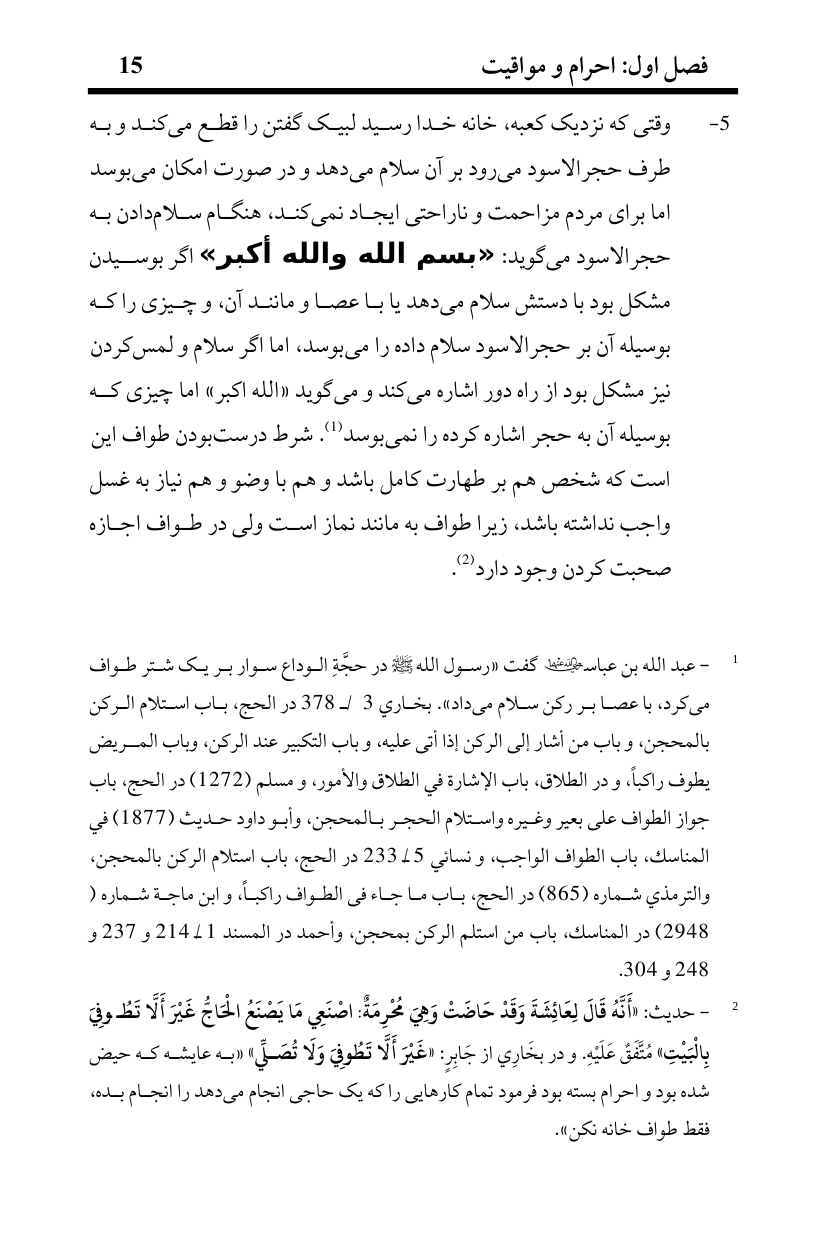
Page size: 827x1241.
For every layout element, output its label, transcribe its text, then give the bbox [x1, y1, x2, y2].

list وقتی که نزدیک کعبه، خانه خدا رسید لبیک گفتن را قطع می‌کند و به طرف حجرالاسود می‌رود بر آن سلام می‌دهد و در صورت امکان می‌بوسد اما برای مردم مزاحمت و ناراحتی ایجاد نمی‌کند، هنگام سلام‌دادن به حجرالاسود می‌گوید: «بسم الله والله أكبر» اگر بوسیدن مشکل بود با دستش سلام می‌دهد یا با عصا و مانند آن، و چیزی را که بوسیله آن بر حجرالاسود سلام داده را می‌بوسد، اما اگر سلام و لمس‌کردن نیز مشکل بود از راه دور اشاره می‌کند و می‌گوید «الله اکبر» اما چیزی که بوسیله آن به حجر اشاره کرده را نمی‌بوسد(). شرط درست‌بودن طواف این است که شخص هم بر طهارت کامل باشد و هم با وضو و هم نیاز به غسل واجب نداشته باشد، زیرا طواف به مانند نماز است ولی در طواف اجازه صحبت کردن وجود دارد(). [89, 104, 708, 593]
